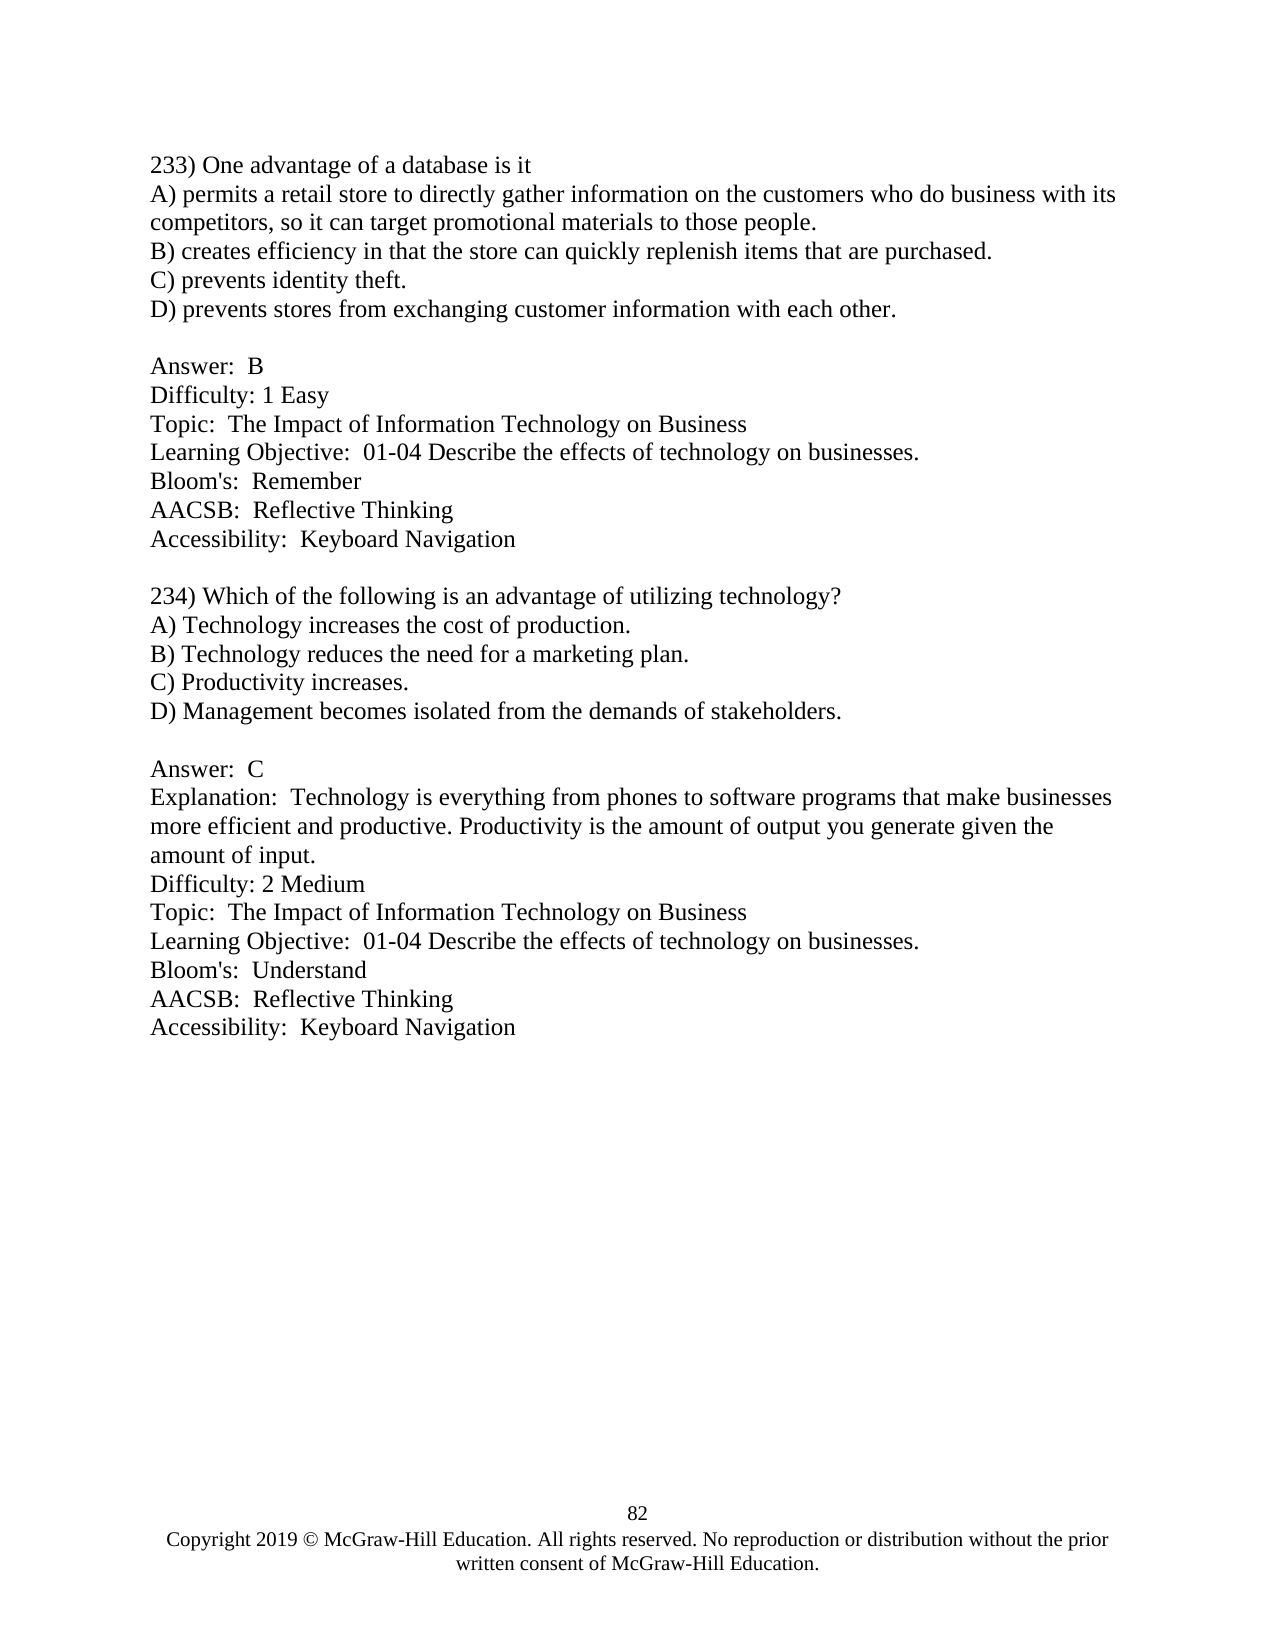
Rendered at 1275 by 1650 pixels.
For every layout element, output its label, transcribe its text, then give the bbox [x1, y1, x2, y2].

text D) Management becomes isolated from the demands of stakeholders. [150, 696, 1125, 725]
text AACSB: Reflective Thinking [150, 984, 1125, 1012]
text 233) One advantage of a database is it [150, 150, 1125, 179]
text Answer: B [150, 351, 1125, 380]
text Topic: The Impact of Information Technology on Business [150, 897, 1125, 926]
text Bloom's: Understand [150, 955, 1125, 984]
text Accessibility: Keyboard Navigation [150, 524, 1125, 552]
text B) Technology reduces the need for a marketing plan. [150, 639, 1125, 667]
text Difficulty: 1 Easy [150, 380, 1125, 409]
text Topic: The Impact of Information Technology on Business [150, 409, 1125, 437]
text D) prevents stores from exchanging customer information with each other. [150, 294, 1125, 322]
text Learning Objective: 01-04 Describe the effects of technology on businesses. [150, 437, 1125, 466]
text Learning Objective: 01-04 Describe the effects of technology on businesses. [150, 926, 1125, 955]
text Bloom's: Remember [150, 466, 1125, 495]
text B) creates efficiency in that the store can quickly replenish items that are purchased. [150, 236, 1125, 265]
text AACSB: Reflective Thinking [150, 495, 1125, 524]
text A) Technology increases the cost of production. [150, 610, 1125, 639]
text C) prevents identity theft. [150, 265, 1125, 294]
text A) permits a retail store to directly gather information on the customers who do business with its competitors, so it can target promotional materials to those people. [150, 179, 1125, 236]
text C) Productivity increases. [150, 667, 1125, 696]
text Difficulty: 2 Medium [150, 869, 1125, 897]
text Explanation: Technology is everything from phones to software programs that make businesses more efficient and productive. Productivity is the amount of output you generate given the amount of input. [150, 782, 1125, 869]
text Accessibility: Keyboard Navigation [150, 1012, 1125, 1041]
text Answer: C [150, 754, 1125, 782]
text 234) Which of the following is an advantage of utilizing technology? [150, 581, 1125, 610]
